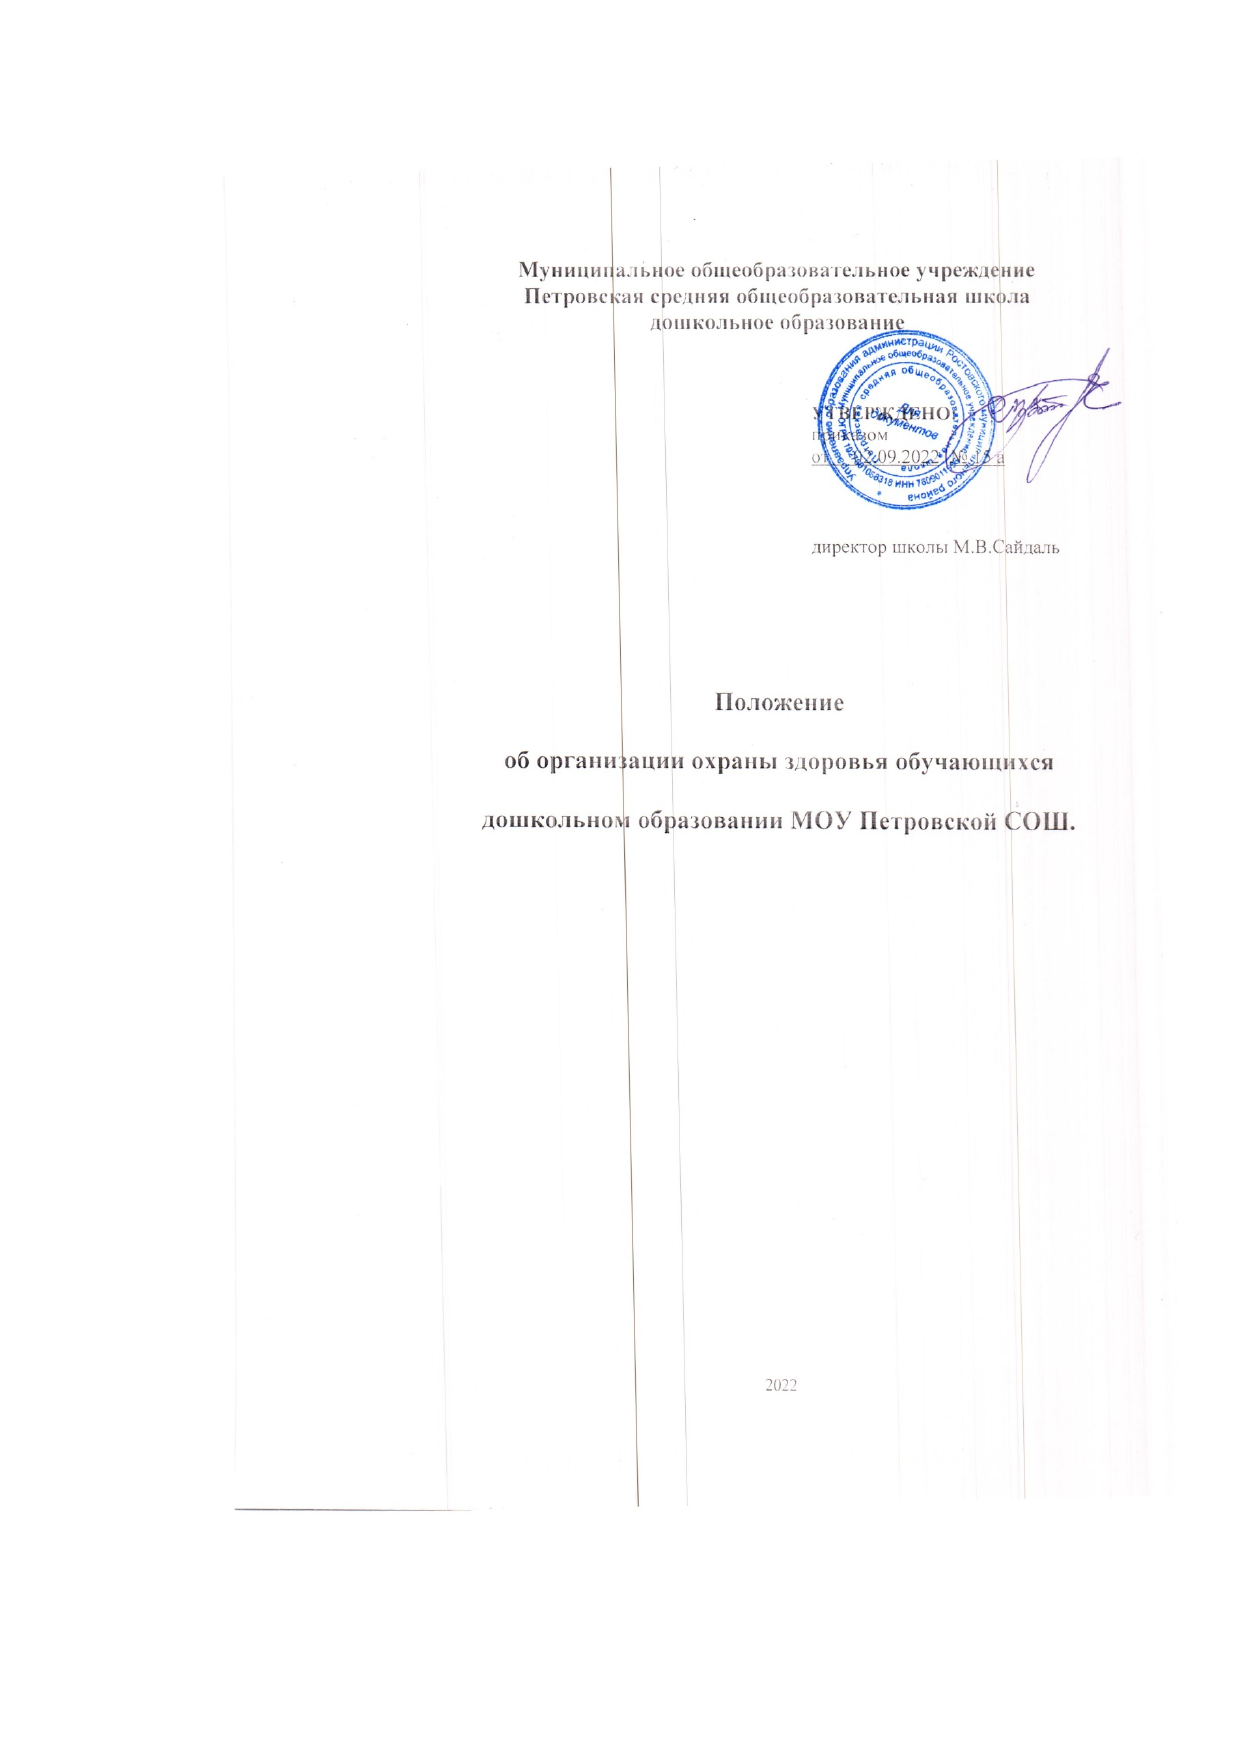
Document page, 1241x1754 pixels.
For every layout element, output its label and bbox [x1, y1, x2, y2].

picture [206, 157, 1182, 1515]
